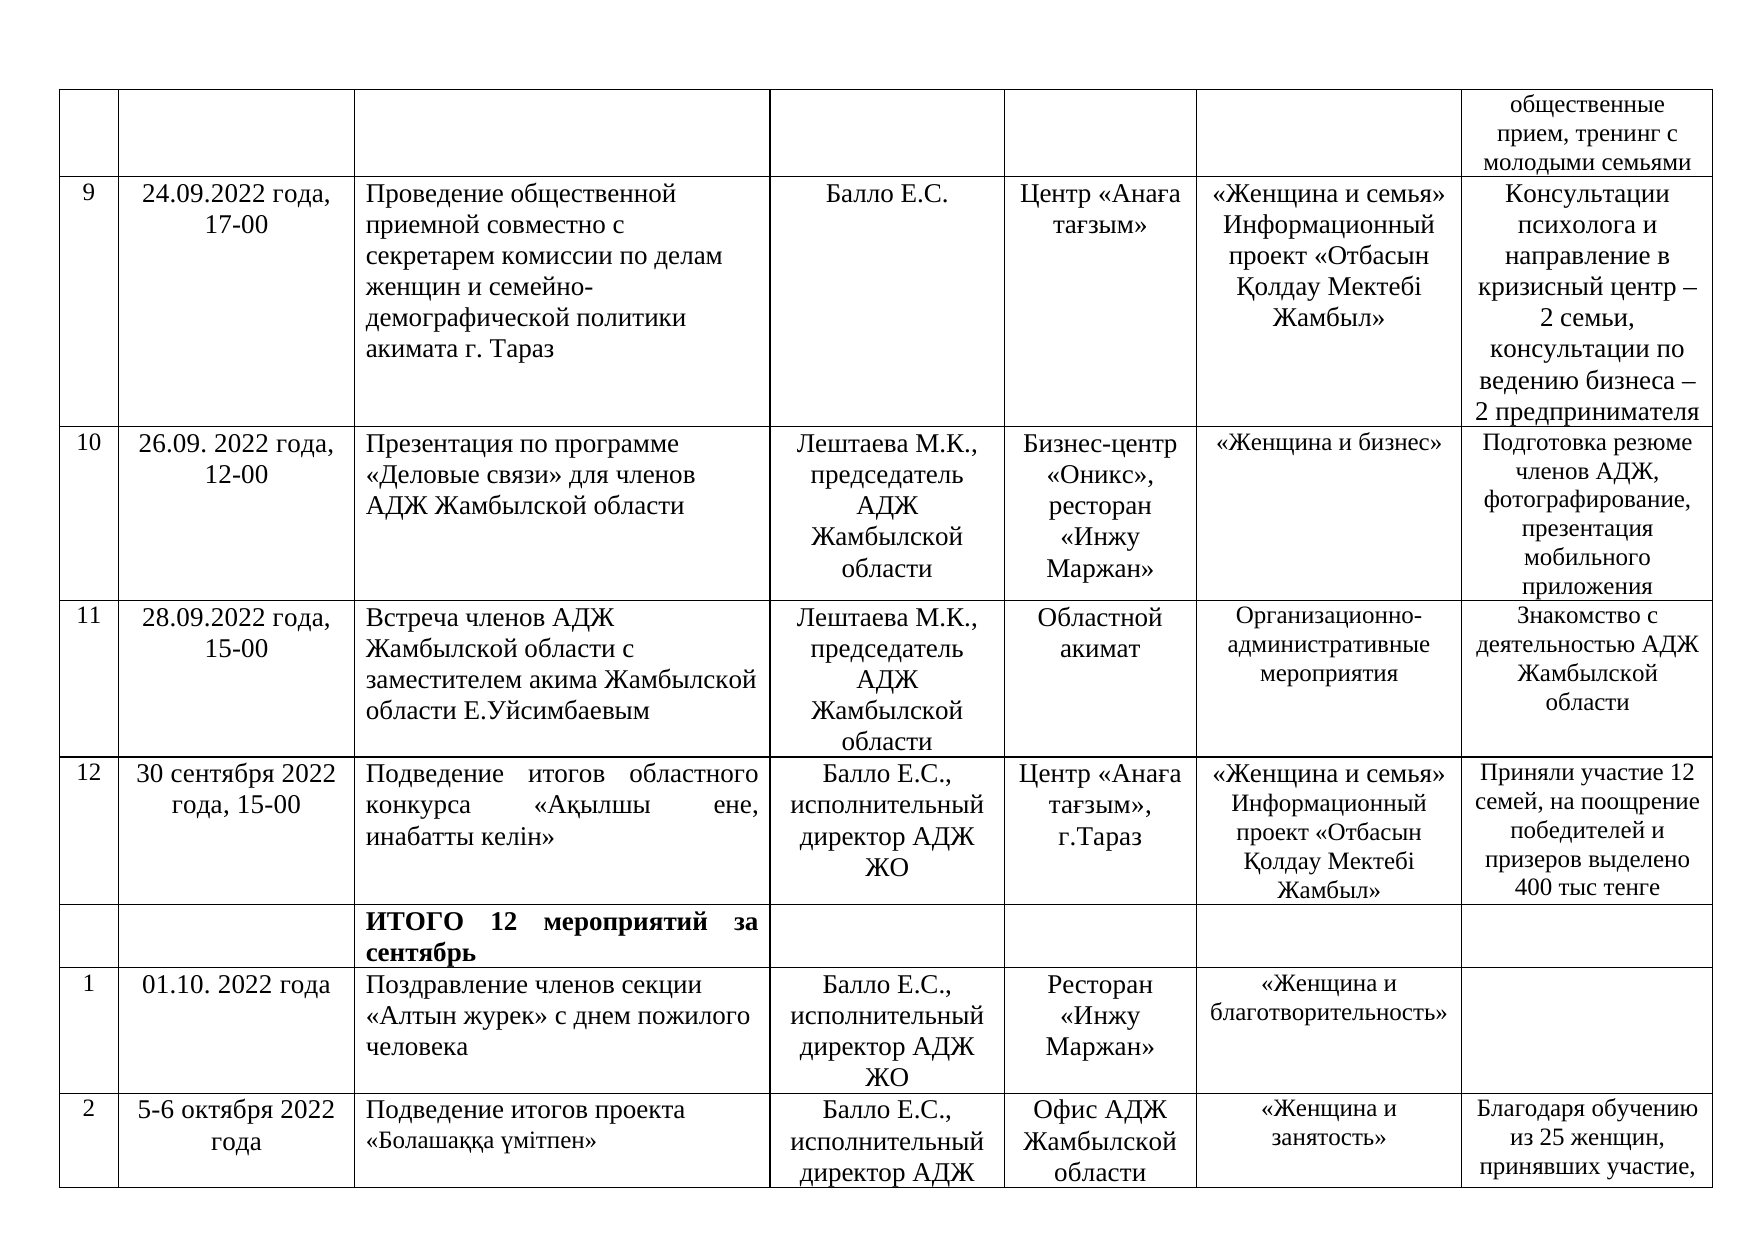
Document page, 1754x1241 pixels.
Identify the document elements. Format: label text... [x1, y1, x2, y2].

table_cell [1005, 90, 1196, 176]
table_cell 01.10. 2022 года [119, 968, 354, 1092]
table_cell 2 [60, 1094, 118, 1187]
table_cell 9 [60, 177, 118, 426]
table_cell 11 [60, 601, 118, 756]
table_cell Лештаева М.К., председатель АДЖ Жамбылской области [771, 601, 1004, 756]
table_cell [1462, 1094, 1712, 1187]
table_cell 1 [60, 968, 118, 1092]
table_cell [355, 90, 769, 176]
table_cell [1462, 905, 1712, 967]
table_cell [771, 1094, 1004, 1187]
table_cell 8 [60, 90, 118, 176]
table_cell Центр «Анаға тағзым» [1005, 177, 1196, 426]
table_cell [1005, 1094, 1196, 1187]
table_cell «Женщина и семья» Информационный проект «Отбасын Қолдау Мектебі Жамбыл» [1197, 758, 1461, 903]
table_cell Балло Е.С. [771, 177, 1004, 426]
table_cell 24.09.2022 года, 17-00 [119, 177, 354, 426]
table_cell Приняли участие 12 семей, на поощрение победителей и призеров выделено 400 тыс тенге [1462, 758, 1712, 903]
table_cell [771, 90, 1004, 176]
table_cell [1197, 1094, 1461, 1187]
table_cell 28.09.2022 года, 15-00 [119, 601, 354, 756]
table_cell 30 сентября 2022 года, 15-00 [119, 758, 354, 903]
table_cell Областной акимат [1005, 601, 1196, 756]
table_cell [1005, 905, 1196, 967]
table_cell Ресторан «Инжу Маржан» [1005, 968, 1196, 1092]
table_cell «Женщина и благотворительность» [1197, 968, 1461, 1092]
table_cell [119, 905, 354, 967]
table_cell Проведение общественной приемной совместно с секретарем комиссии по делам женщин и семейно-демографической политики акимата г. Тараз [355, 177, 769, 426]
table_cell [1462, 968, 1712, 1092]
table_cell Консультации психолога и направление в кризисный центр – 2 семьи, консультации по ведению бизнеса – 2 предпринимателя [1462, 177, 1712, 426]
table_cell Бизнес-центр «Оникс», ресторан «Инжу Маржан» [1005, 427, 1196, 599]
table_cell [60, 905, 118, 967]
table_cell Организационно-административные мероприятия [1197, 601, 1461, 756]
table_cell Балло Е.С., исполнительный директор АДЖ ЖО [771, 968, 1004, 1092]
table_cell Балло Е.С., исполнительный директор АДЖ ЖО [771, 758, 1004, 903]
table_cell Встреча членов АДЖ Жамбылской области с заместителем акима Жамбылской области Е.Уйсимбаевым [355, 601, 769, 756]
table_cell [119, 90, 354, 176]
table_cell Презентация по программе «Деловые связи» для членов АДЖ Жамбылской области [355, 427, 769, 599]
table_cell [119, 1094, 354, 1187]
table_cell Центр «Анаға тағзым», г.Тараз [1005, 758, 1196, 903]
table_cell Подготовка резюме членов АДЖ, фотографирование, презентация мобильного приложения [1462, 427, 1712, 599]
table_cell Подведение итогов областного конкурса «Ақылшы ене, инабатты келін» [355, 758, 769, 903]
table_cell 12 [60, 758, 118, 903]
table_cell 10 [60, 427, 118, 599]
table_cell [771, 905, 1004, 967]
table_cell ИТОГО 12 мероприятий за сентябрь [355, 905, 769, 967]
table_cell «Женщина и семья» Информационный проект «Отбасын Қолдау Мектебі Жамбыл» [1197, 177, 1461, 426]
table_cell Лештаева М.К., председатель АДЖ Жамбылской области [771, 427, 1004, 599]
table_cell «Женщина и бизнес» [1197, 427, 1461, 599]
table_cell Поздравление членов секции «Алтын журек» с днем пожилого человека [355, 968, 769, 1092]
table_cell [355, 1094, 769, 1187]
table_cell Знакомство с деятельностью АДЖ Жамбылской области [1462, 601, 1712, 756]
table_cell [1462, 90, 1712, 176]
table_cell 26.09. 2022 года, 12-00 [119, 427, 354, 599]
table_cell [1197, 90, 1461, 176]
table_cell [1197, 905, 1461, 967]
